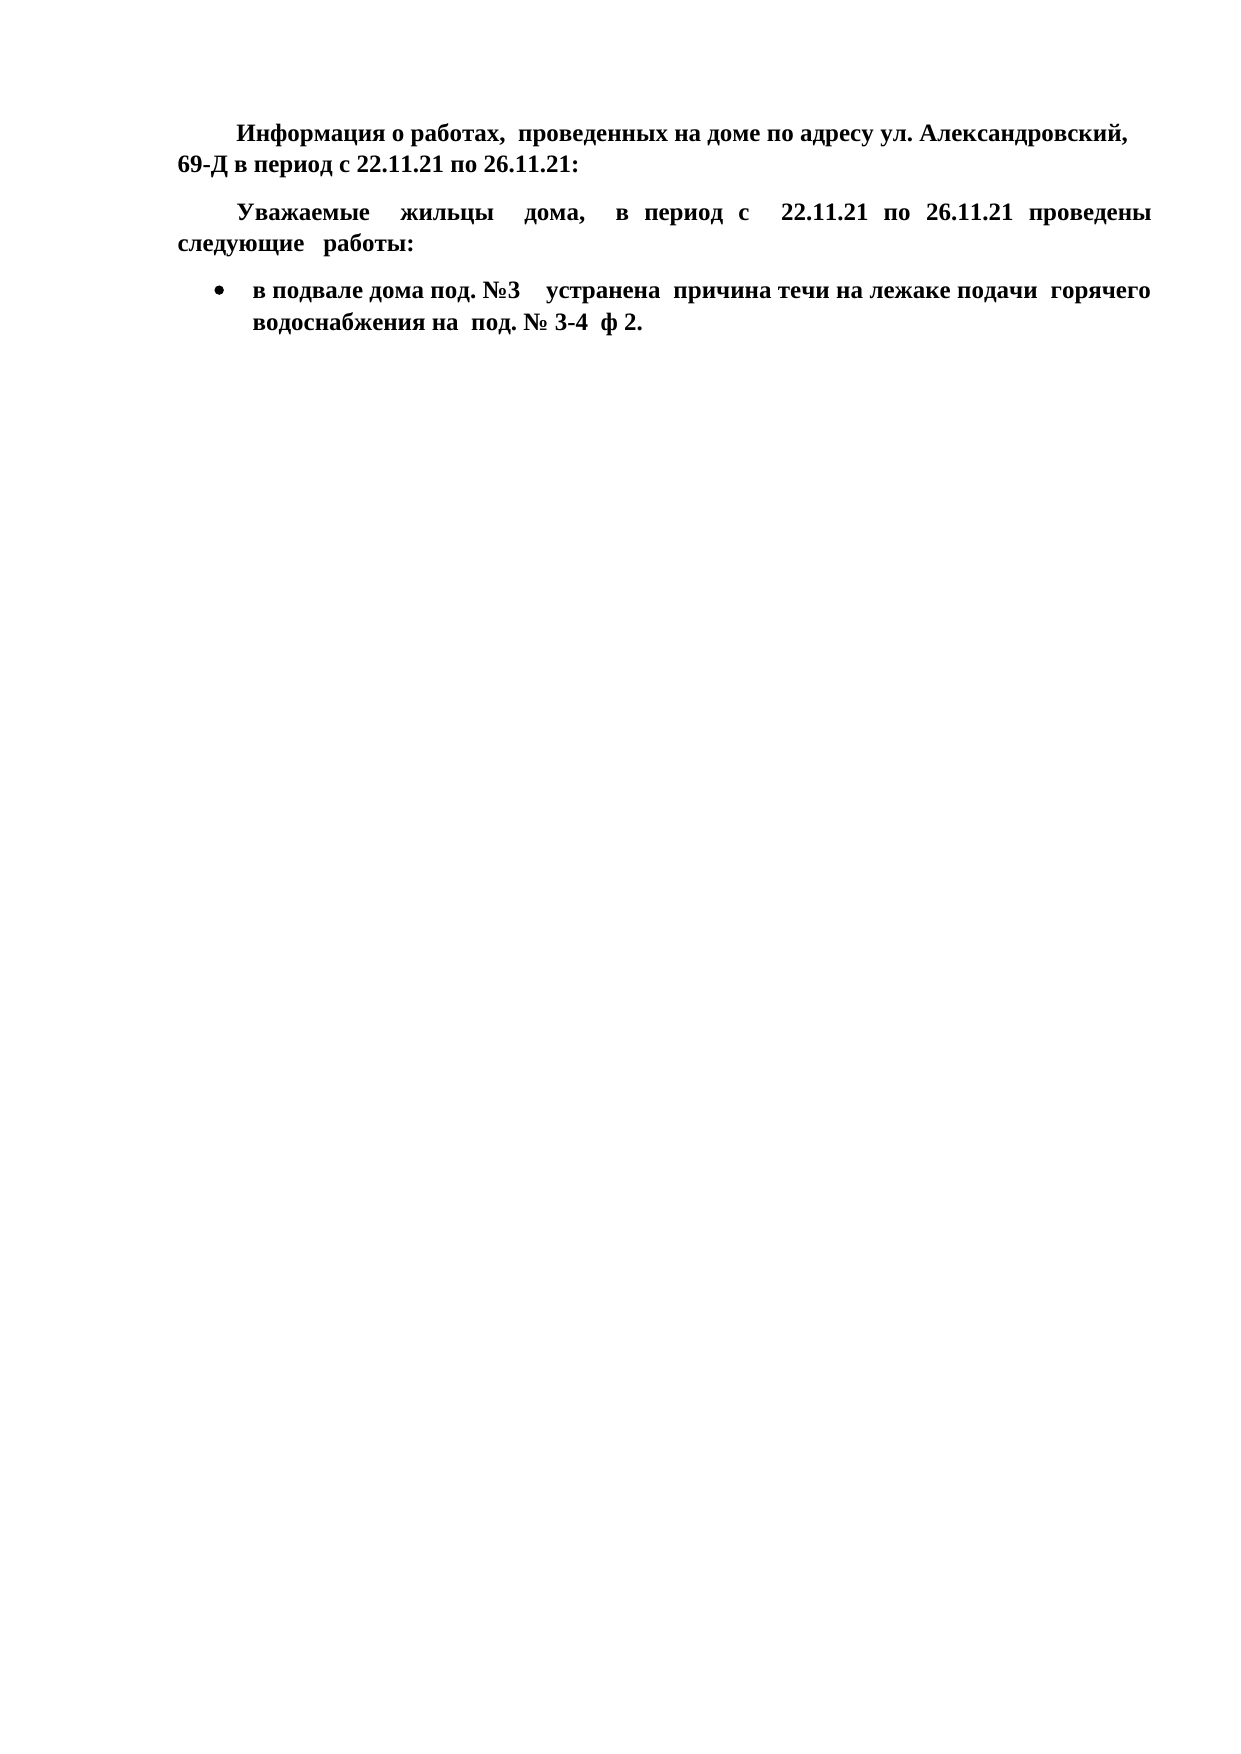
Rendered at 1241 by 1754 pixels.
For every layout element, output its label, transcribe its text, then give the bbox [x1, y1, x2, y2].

list в подвале дома под. №3 устранена причина течи на лежаке подачи горячего водоснабжения на под. № 3-4 ф 2. [215, 276, 1152, 335]
text Уважаемые жильцы дома, в период с 22.11.21 по 26.11.21 проведены следующие работы: [177, 197, 1152, 257]
text Информация о работах, проведенных на доме по адресу ул. Александровский, 69-Д в период с 22.11.21 по 26.11.21: [177, 118, 1152, 178]
